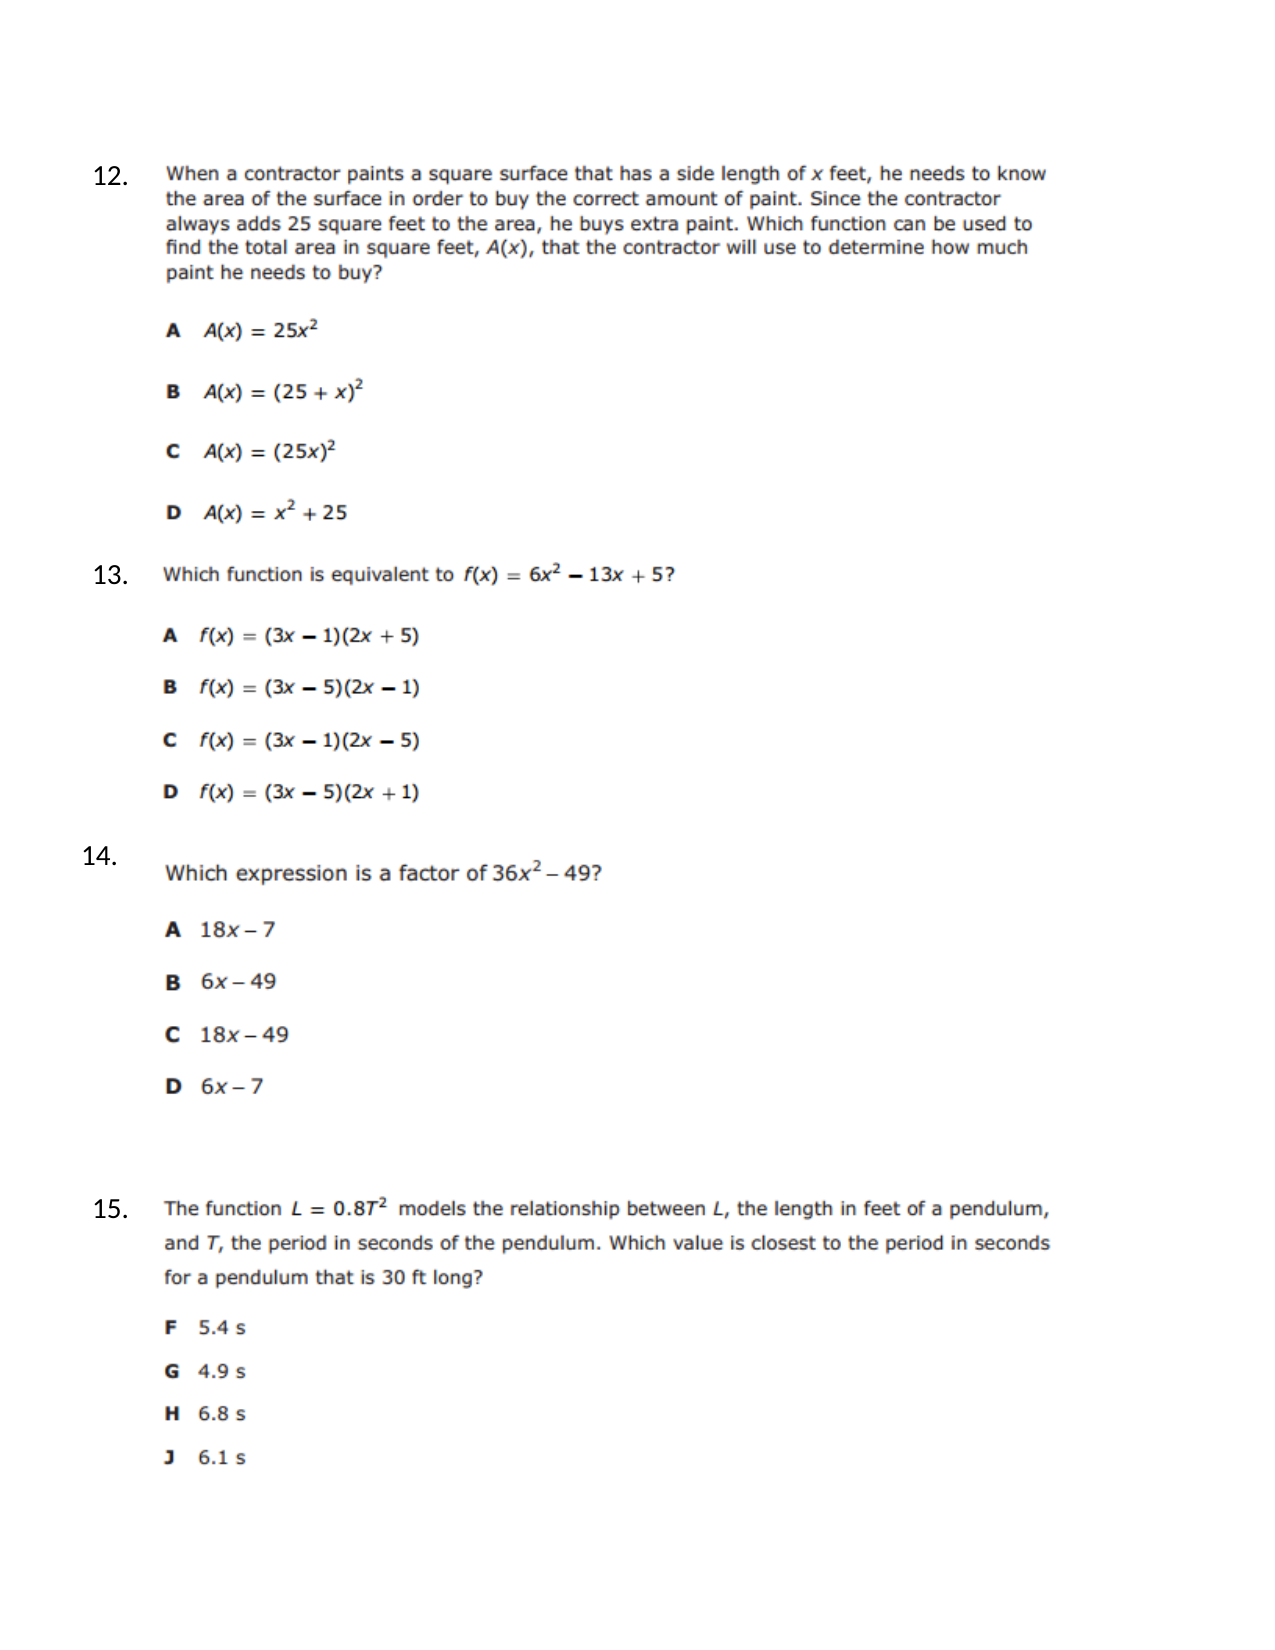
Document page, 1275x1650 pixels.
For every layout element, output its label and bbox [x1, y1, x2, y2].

picture [150, 150, 1060, 532]
picture [150, 840, 616, 1116]
picture [150, 1181, 1063, 1480]
picture [150, 550, 702, 822]
